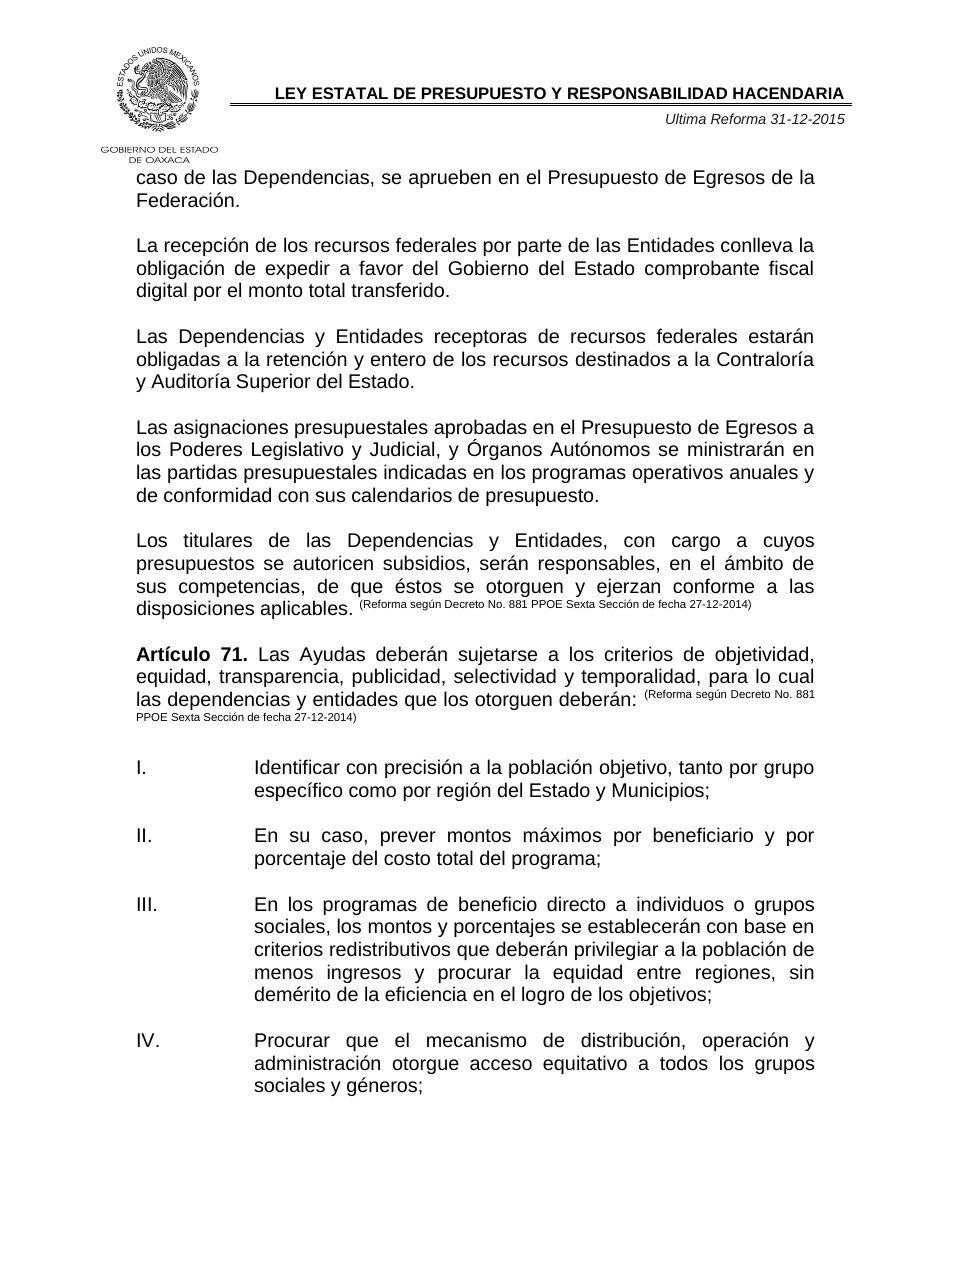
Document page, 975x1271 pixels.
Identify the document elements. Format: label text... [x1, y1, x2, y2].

text III. En los programas de beneficio directo a individuos o grupos sociales, los montos y porcentajes se establecerán con base en criterios redistributivos que deberán privilegiar a la población de menos ingresos y procurar la equidad entre regiones, sin demérito de la eficiencia en el logro de los objetivos; [136, 892, 816, 1006]
text II. En su caso, prever montos máximos por beneficiario y por porcentaje del costo total del programa; [136, 824, 816, 870]
text La recepción de los recursos federales por parte de las Entidades conlleva la obligación de expedir a favor del Gobierno del Estado comprobante fiscal digital por el monto total transferido. [136, 234, 816, 302]
text Los titulares de las Dependencias y Entidades, con cargo a cuyos presupuestos se autoricen subsidios, serán responsables, en el ámbito de sus competencias, de que éstos se otorguen y ejerzan conforme a las disposiciones aplicables. (Reforma según Decreto No. 881 PPOE Sexta Sección de fecha 27-12-2014) [136, 529, 816, 620]
text Las asignaciones presupuestales aprobadas en el Presupuesto de Egresos a los Poderes Legislativo y Judicial, y Órganos Autónomos se ministrarán en las partidas presupuestales indicadas en los programas operativos anuales y de conformidad con sus calendarios de presupuesto. [136, 416, 816, 506]
text IV. Procurar que el mecanismo de distribución, operación y administración otorgue acceso equitativo a todos los grupos sociales y géneros; [136, 1029, 816, 1097]
text I. Identificar con precisión a la población objetivo, tanto por grupo específico como por región del Estado y Municipios; [136, 756, 816, 802]
text Las Dependencias y Entidades receptoras de recursos federales estarán obligadas a la retención y entero de los recursos destinados a la Contraloría y Auditoría Superior del Estado. [136, 325, 816, 393]
text Artículo 71. Las Ayudas deberán sujetarse a los criterios de objetividad, equidad, transparencia, publicidad, selectividad y temporalidad, para lo cual las dependencias y entidades que los otorguen deberán: (Reforma según Decreto No. 881 PPOE Sexta Sección de fecha 27-12-2014) [136, 643, 816, 733]
picture [98, 44, 221, 166]
